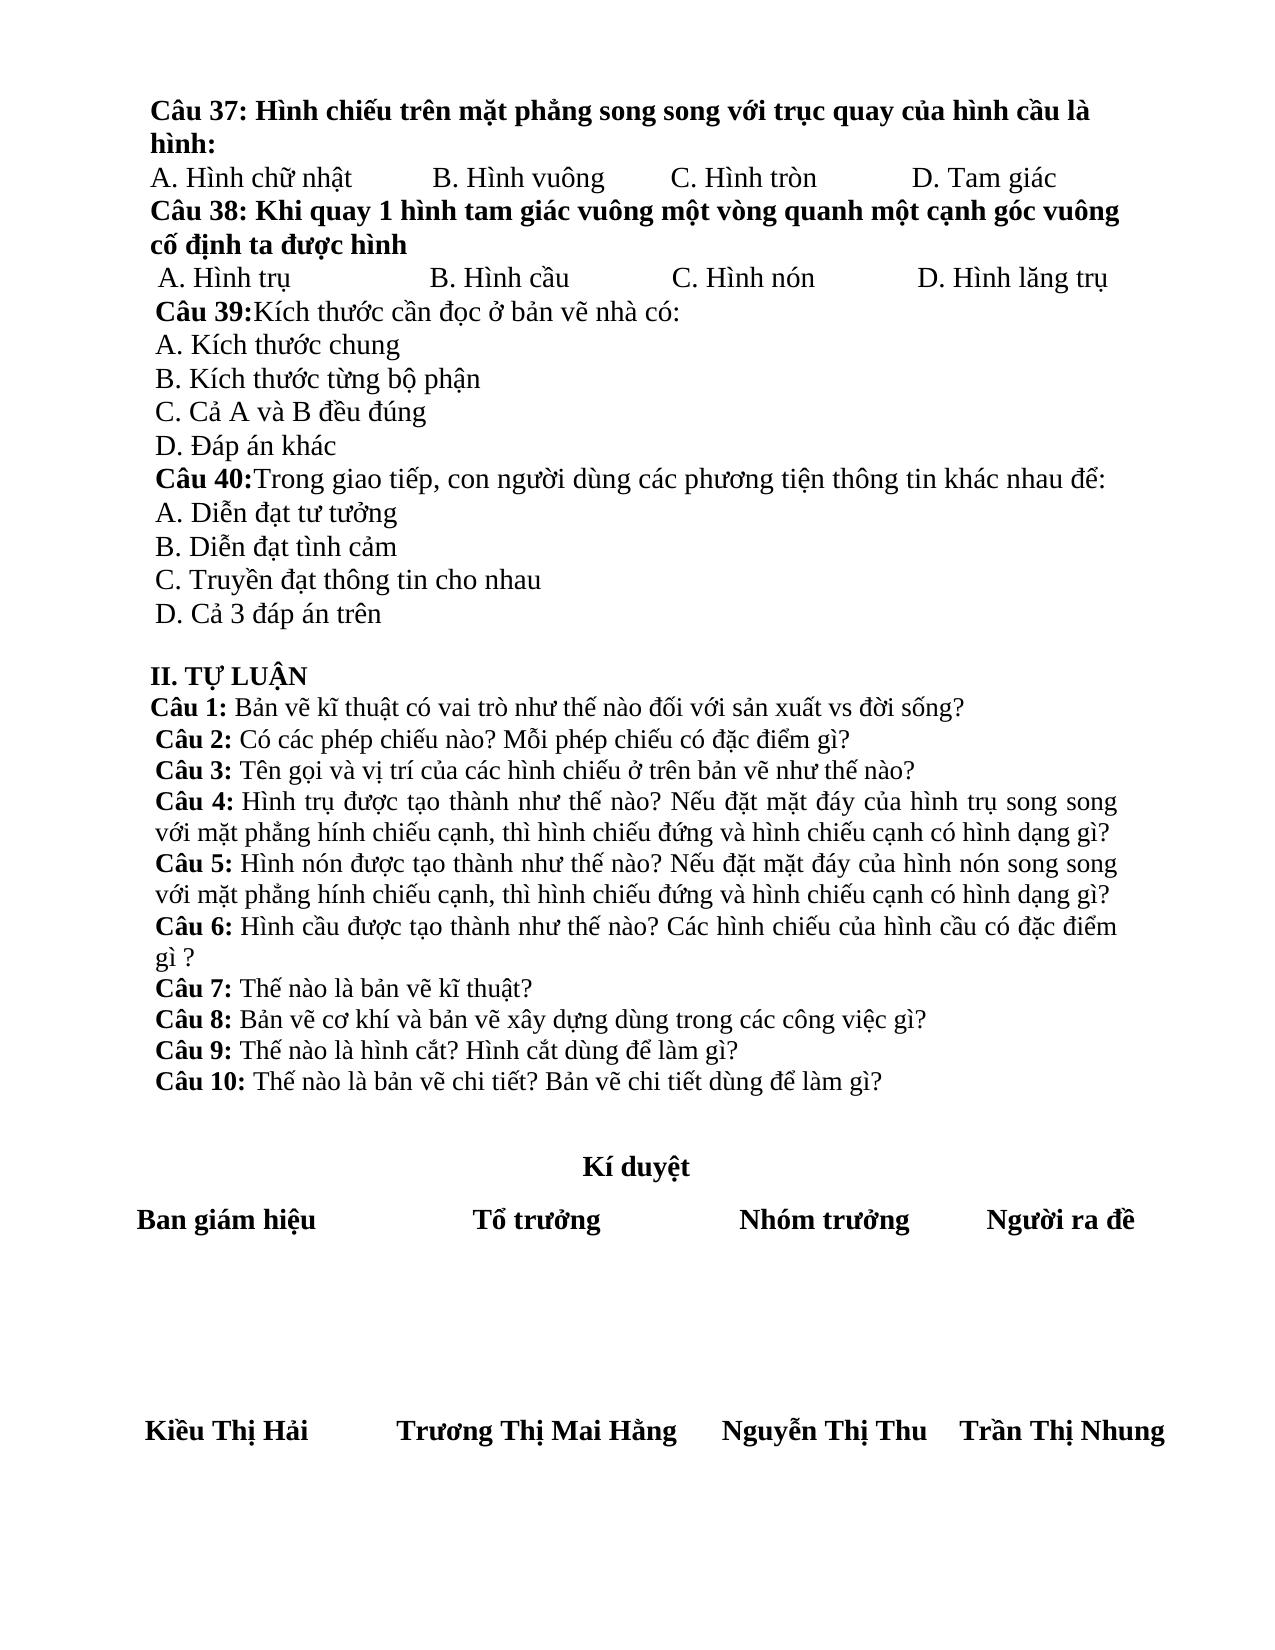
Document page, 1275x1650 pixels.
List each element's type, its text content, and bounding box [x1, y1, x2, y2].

text Câu 3: Tên gọi và vị trí của các hình chiếu ở trên bản vẽ như thế nào? [155, 754, 1120, 785]
text Câu 2: Có các phép chiếu nào? Mỗi phép chiếu có đặc điểm gì? [155, 723, 1120, 754]
text Câu 40:Trong giao tiếp, con người dùng các phương tiện thông tin khác nhau để: [155, 462, 1120, 495]
table_header Nhóm trưởng Nguyễn Thị Thu [708, 1202, 944, 1466]
table_header Tổ trưởng Trương Thị Mai Hằng [368, 1202, 708, 1466]
text B. Kích thước từng bộ phận [155, 361, 1120, 394]
text Câu 1: Bản vẽ kĩ thuật có vai trò như thế nào đối với sản xuất vs đời sống? [150, 692, 1120, 723]
text A. Hình trụ B. Hình cầu C. Hình nón D. Hình lăng trụ [150, 260, 1125, 294]
text C. Cả A và B đều đúng [155, 394, 1120, 428]
text D. Đáp án khác [155, 428, 1120, 462]
table_header Người ra đề Trần Thị Nhung [944, 1202, 1180, 1466]
text Kí duyệt [150, 1149, 1122, 1183]
text Câu 5: Hình nón được tạo thành như thế nào? Nếu đặt mặt đáy của hình nón song song với mặt phẳng hính chiếu cạnh, thì hình chiếu đứng và hình chiếu cạnh có hình dạng gì? [155, 847, 1120, 909]
text II. TỰ LUẬN [150, 660, 1120, 692]
text C. Truyền đạt thông tin cho nhau [155, 562, 1120, 596]
text Câu 10: Thế nào là bản vẽ chi tiết? Bản vẽ chi tiết dùng để làm gì? [155, 1065, 1120, 1096]
text A. Kích thước chung [155, 327, 1120, 361]
text Câu 38: Khi quay 1 hình tam giác vuông một vòng quanh một cạnh góc vuông cố định ta được hình [150, 193, 1125, 260]
text Câu 9: Thế nào là hình cắt? Hình cắt dùng để làm gì? [155, 1034, 1120, 1065]
table_header Ban giám hiệu Kiều Thị Hải [88, 1202, 368, 1466]
text Câu 7: Thế nào là bản vẽ kĩ thuật? [155, 972, 1120, 1003]
text Câu 6: Hình cầu được tạo thành như thế nào? Các hình chiếu của hình cầu có đặc điểm gì ? [155, 909, 1120, 972]
text A. Diễn đạt tư tưởng [155, 495, 1120, 529]
text Câu 8: Bản vẽ cơ khí và bản vẽ xây dựng dùng trong các công việc gì? [155, 1003, 1120, 1034]
text B. Diễn đạt tình cảm [155, 529, 1120, 562]
text D. Cả 3 đáp án trên [155, 596, 1120, 629]
text Câu 39:Kích thước cần đọc ở bản vẽ nhà có: [155, 294, 1120, 327]
text Câu 4: Hình trụ được tạo thành như thế nào? Nếu đặt mặt đáy của hình trụ song song với mặt phẳng hính chiếu cạnh, thì hình chiếu đứng và hình chiếu cạnh có hình dạng gì? [155, 785, 1120, 847]
text Câu 37: Hình chiếu trên mặt phẳng song song với trục quay của hình cầu là hình: [150, 93, 1125, 160]
text A. Hình chữ nhật B. Hình vuông C. Hình tròn D. Tam giác [150, 160, 1125, 193]
